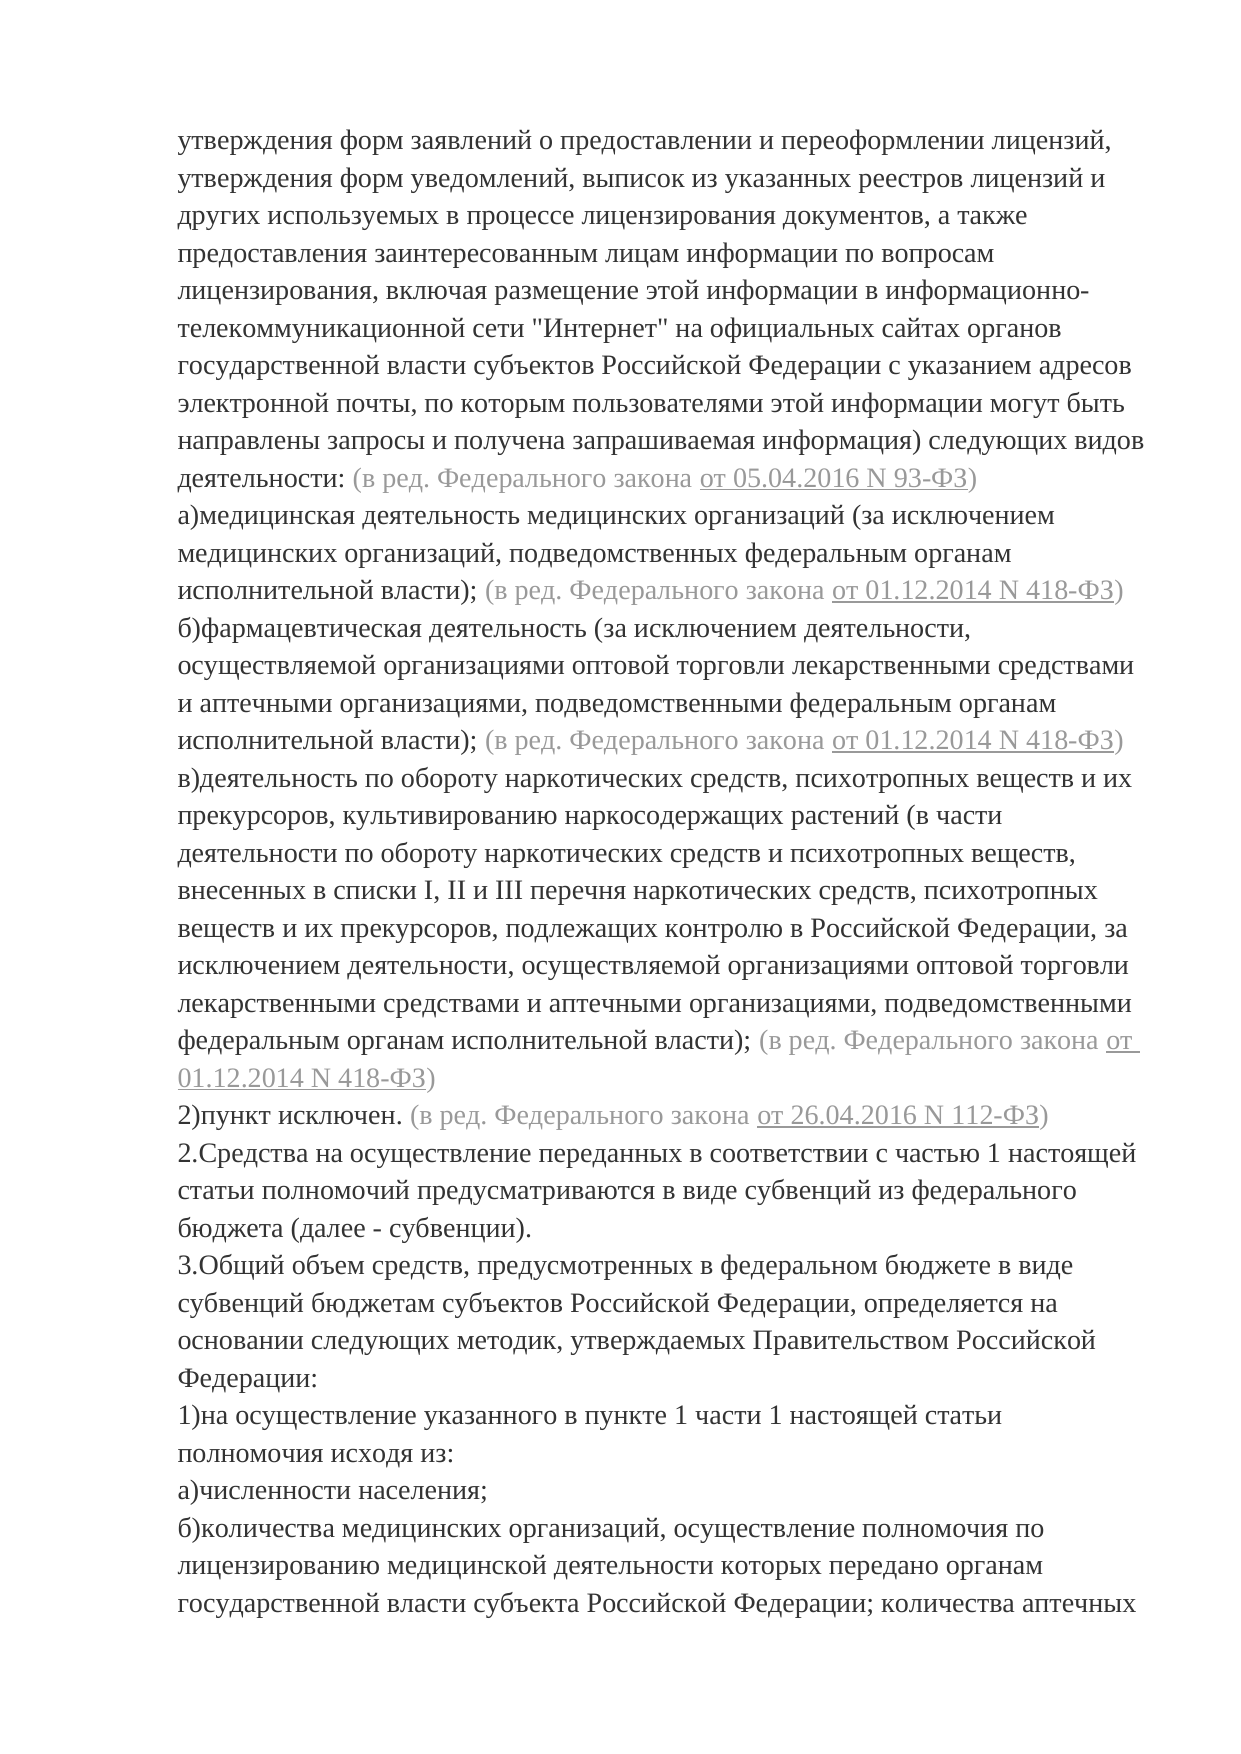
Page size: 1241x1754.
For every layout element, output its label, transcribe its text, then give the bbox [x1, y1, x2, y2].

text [177, 118, 1152, 493]
text 3.Общий объем средств, предусмотренных в федеральном бюджете в виде субвенций бюджетам субъектов Российской Федерации, определяется на основании следующих методик, утверждаемых Правительством Российской Федерации: [177, 1243, 1152, 1393]
text а)численности населения; [177, 1468, 1152, 1506]
text б)фармацевтическая деятельность (за исключением деятельности, осуществляемой организациями оптовой торговли лекарственными средствами и аптечными организациями, подведомственными федеральным органам исполнительной власти); (в ред. Федерального закона от 01.12.2014 N 418-ФЗ) [177, 606, 1152, 756]
text 2)пункт исключен. (в ред. Федерального закона от 26.04.2016 N 112-ФЗ) [177, 1093, 1152, 1131]
text а)медицинская деятельность медицинских организаций (за исключением медицинских организаций, подведомственных федеральным органам исполнительной власти); (в ред. Федерального закона от 01.12.2014 N 418-ФЗ) [177, 493, 1152, 606]
text 1)на осуществление указанного в пункте 1 части 1 настоящей статьи полномочия исходя из: [177, 1393, 1152, 1468]
text в)деятельность по обороту наркотических средств, психотропных веществ и их прекурсоров, культивированию наркосодержащих растений (в части деятельности по обороту наркотических средств и психотропных веществ, внесенных в списки I, II и III перечня наркотических средств, психотропных веществ и их прекурсоров, подлежащих контролю в Российской Федерации, за исключением деятельности, осуществляемой организациями оптовой торговли лекарственными средствами и аптечными организациями, подведомственными федеральным органам исполнительной власти); (в ред. Федерального закона от 01.12.2014 N 418-ФЗ) [177, 756, 1152, 1093]
text 2.Средства на осуществление переданных в соответствии с частью 1 настоящей статьи полномочий предусматриваются в виде субвенций из федерального бюджета (далее - субвенции). [177, 1131, 1152, 1243]
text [177, 1506, 1152, 1618]
